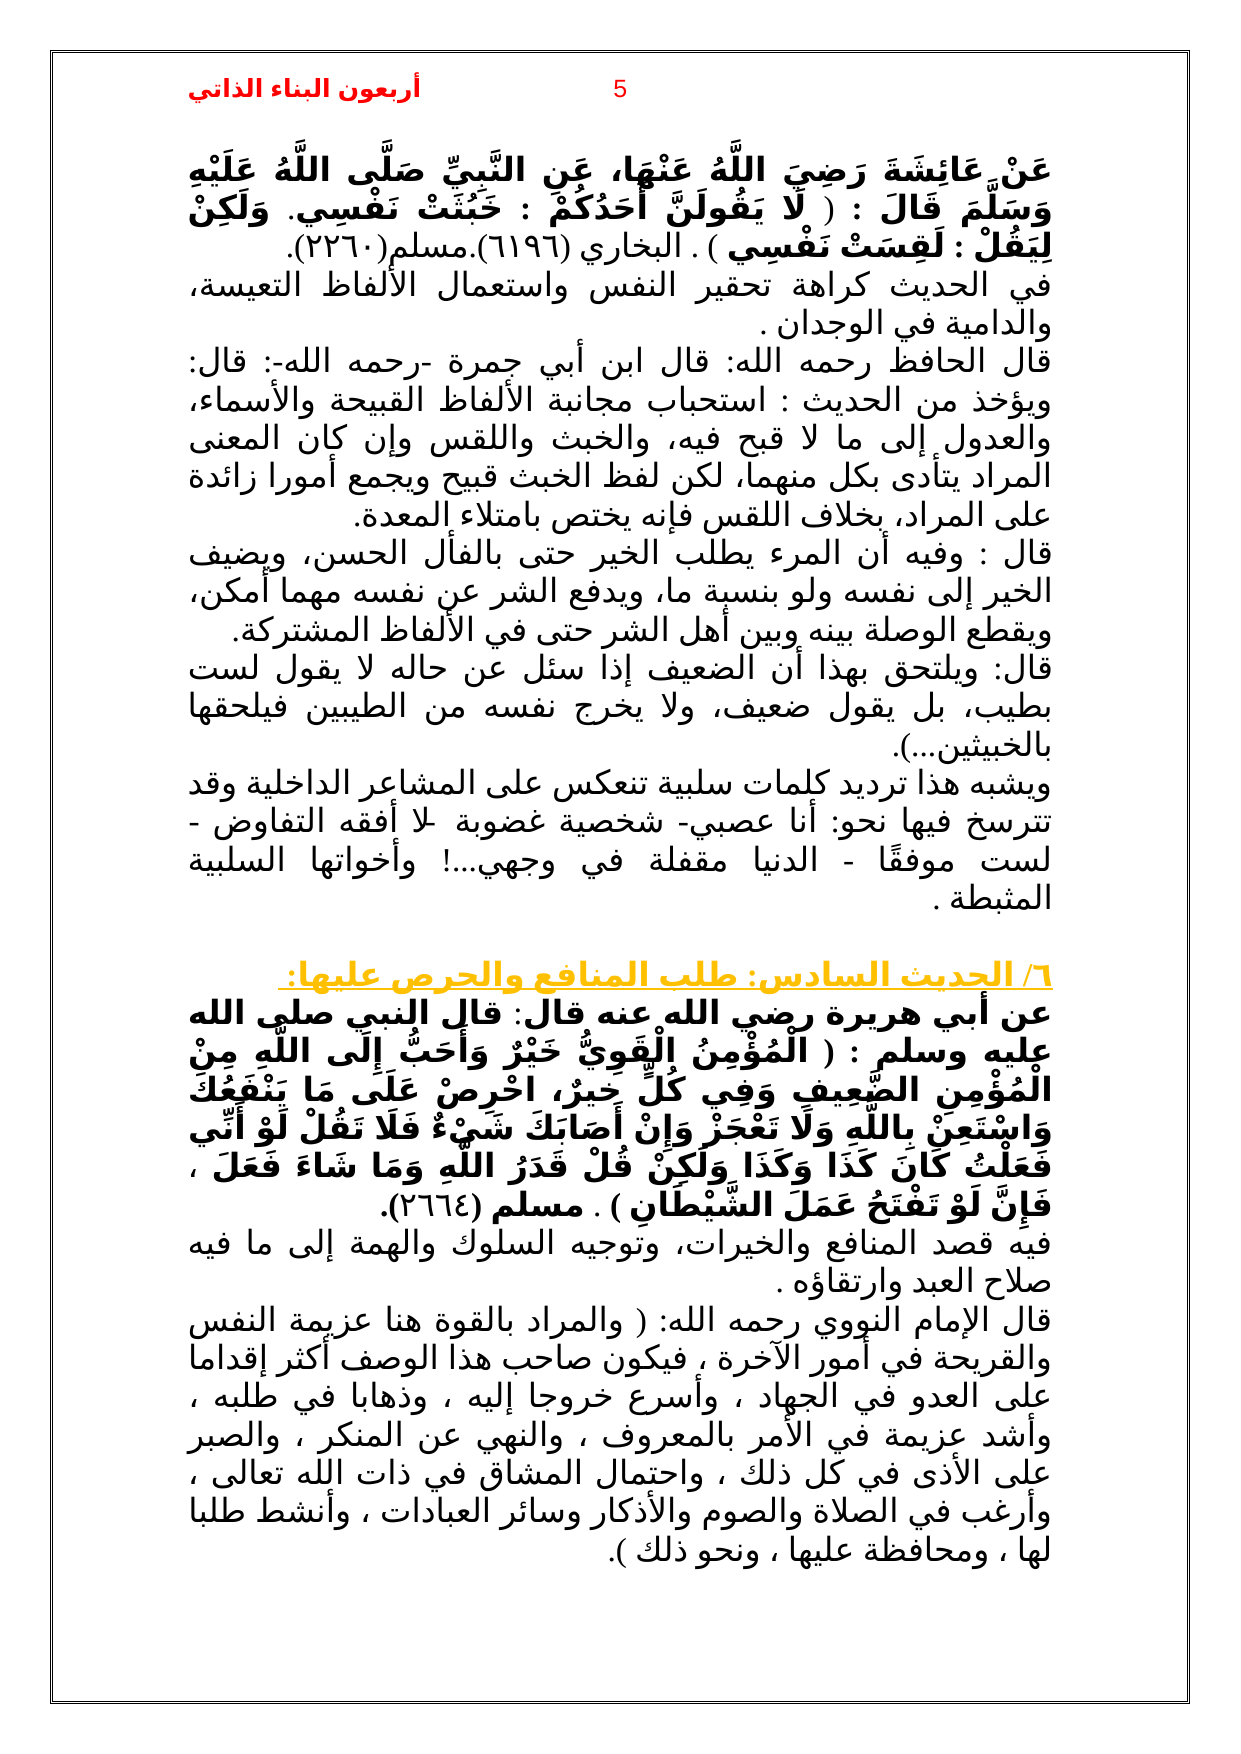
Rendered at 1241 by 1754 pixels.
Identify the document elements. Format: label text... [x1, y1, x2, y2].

text قال: ويلتحق بهذا أن الضعيف إذا سئل عن حاله لا يقول لست بطيب، بل يقول ضعيف، ولا يخرج نفسه من الطيبين فيلحقها بالخبيثين...). [187, 648, 1053, 763]
text قال : وفيه أن المرء يطلب الخير حتى بالفأل الحسن، ويضيف الخير إلى نفسه ولو بنسبة ما، ويدفع الشر عن نفسه مهما أمكن، ويقطع الوصلة بينه وبين أهل الشر حتى في الألفاظ المشتركة. [187, 533, 1053, 648]
text عن أبي هريرة رضي الله عنه قال: قال النبي صلى الله عليه وسلم : ( الْمُؤْمِنُ الْقَوِيُّ خَيْرٌ وَأَحَبُّ إِلَى اللَّهِ مِنْ الْمُؤْمِنِ الضَّعِيفِ وَفِي كُلٍّ خيرٌ، احْرِصْ عَلَى مَا يَنْفَعُكَ وَاسْتَعِنْ بِاللَّهِ وَلَا تَعْجَزْ وَإِنْ أَصَابَكَ شَيْءٌ فَلَا تَقُلْ لَوْ أَنِّي فَعَلْتُ كَانَ كَذَا وَكَذَا وَلَكِنْ قُلْ قَدَرُ اللَّهِ وَمَا شَاءَ فَعَلَ ، فَإِنَّ لَوْ تَفْتَحُ عَمَلَ الشَّيْطَانِ ) . مسلم (٢٦٦٤). [187, 993, 1053, 1223]
text ويشبه هذا ترديد كلمات سلبية تنعكس على المشاعر الداخلية وقد تترسخ فيها نحو: أنا عصبي- شخصية غضوبة- لا أفقه التفاوض - لست موفقًا - الدنيا مقفلة في وجهي...! وأخواتها السلبية المثبطة . [187, 763, 1053, 917]
text عَنْ عَائِشَةَ رَضِيَ اللَّهُ عَنْهَا، عَنِ النَّبِيِّ صَلَّى اللَّهُ عَلَيْهِ وَسَلَّمَ قَالَ : ( لَا يَقُولَنَّ أَحَدُكُمْ : خَبُثَتْ نَفْسِي. وَلَكِنْ لِيَقُلْ : لَقِسَتْ نَفْسِي ) . البخاري (٦١٩٦).مسلم(٢٢٦٠). [187, 150, 1053, 265]
text قال الإمام النووي رحمه الله: ( والمراد بالقوة هنا عزيمة النفس والقريحة في أمور الآخرة ، فيكون صاحب هذا الوصف أكثر إقداما على العدو في الجهاد ، وأسرع خروجا إليه ، وذهابا في طلبه ، وأشد عزيمة في الأمر بالمعروف ، والنهي عن المنكر ، والصبر على الأذى في كل ذلك ، واحتمال المشاق في ذات الله تعالى ، وأرغب في الصلاة والصوم والأذكار وسائر العبادات ، وأنشط طلبا لها ، ومحافظة عليها ، ونحو ذلك ). [187, 1300, 1053, 1568]
text قال الحافظ رحمه الله: قال ابن أبي جمرة -رحمه الله-: قال: ويؤخذ من الحديث : استحباب مجانبة الألفاظ القبيحة والأسماء، والعدول إلى ما لا قبح فيه، والخبث واللقس وإن كان المعنى المراد يتأدى بكل منهما، لكن لفظ الخبث قبيح ويجمع أمورا زائدة على المراد، بخلاف اللقس فإنه يختص بامتلاء المعدة. [187, 342, 1053, 533]
text في الحديث كراهة تحقير النفس واستعمال الألفاظ التعيسة، والدامية في الوجدان . [187, 265, 1053, 342]
text فيه قصد المنافع والخيرات، وتوجيه السلوك والهمة إلى ما فيه صلاح العبد وارتقاؤه . [187, 1223, 1053, 1300]
text ٦/ الحديث السادس: طلب المنافع والحرص عليها: [187, 955, 1053, 993]
